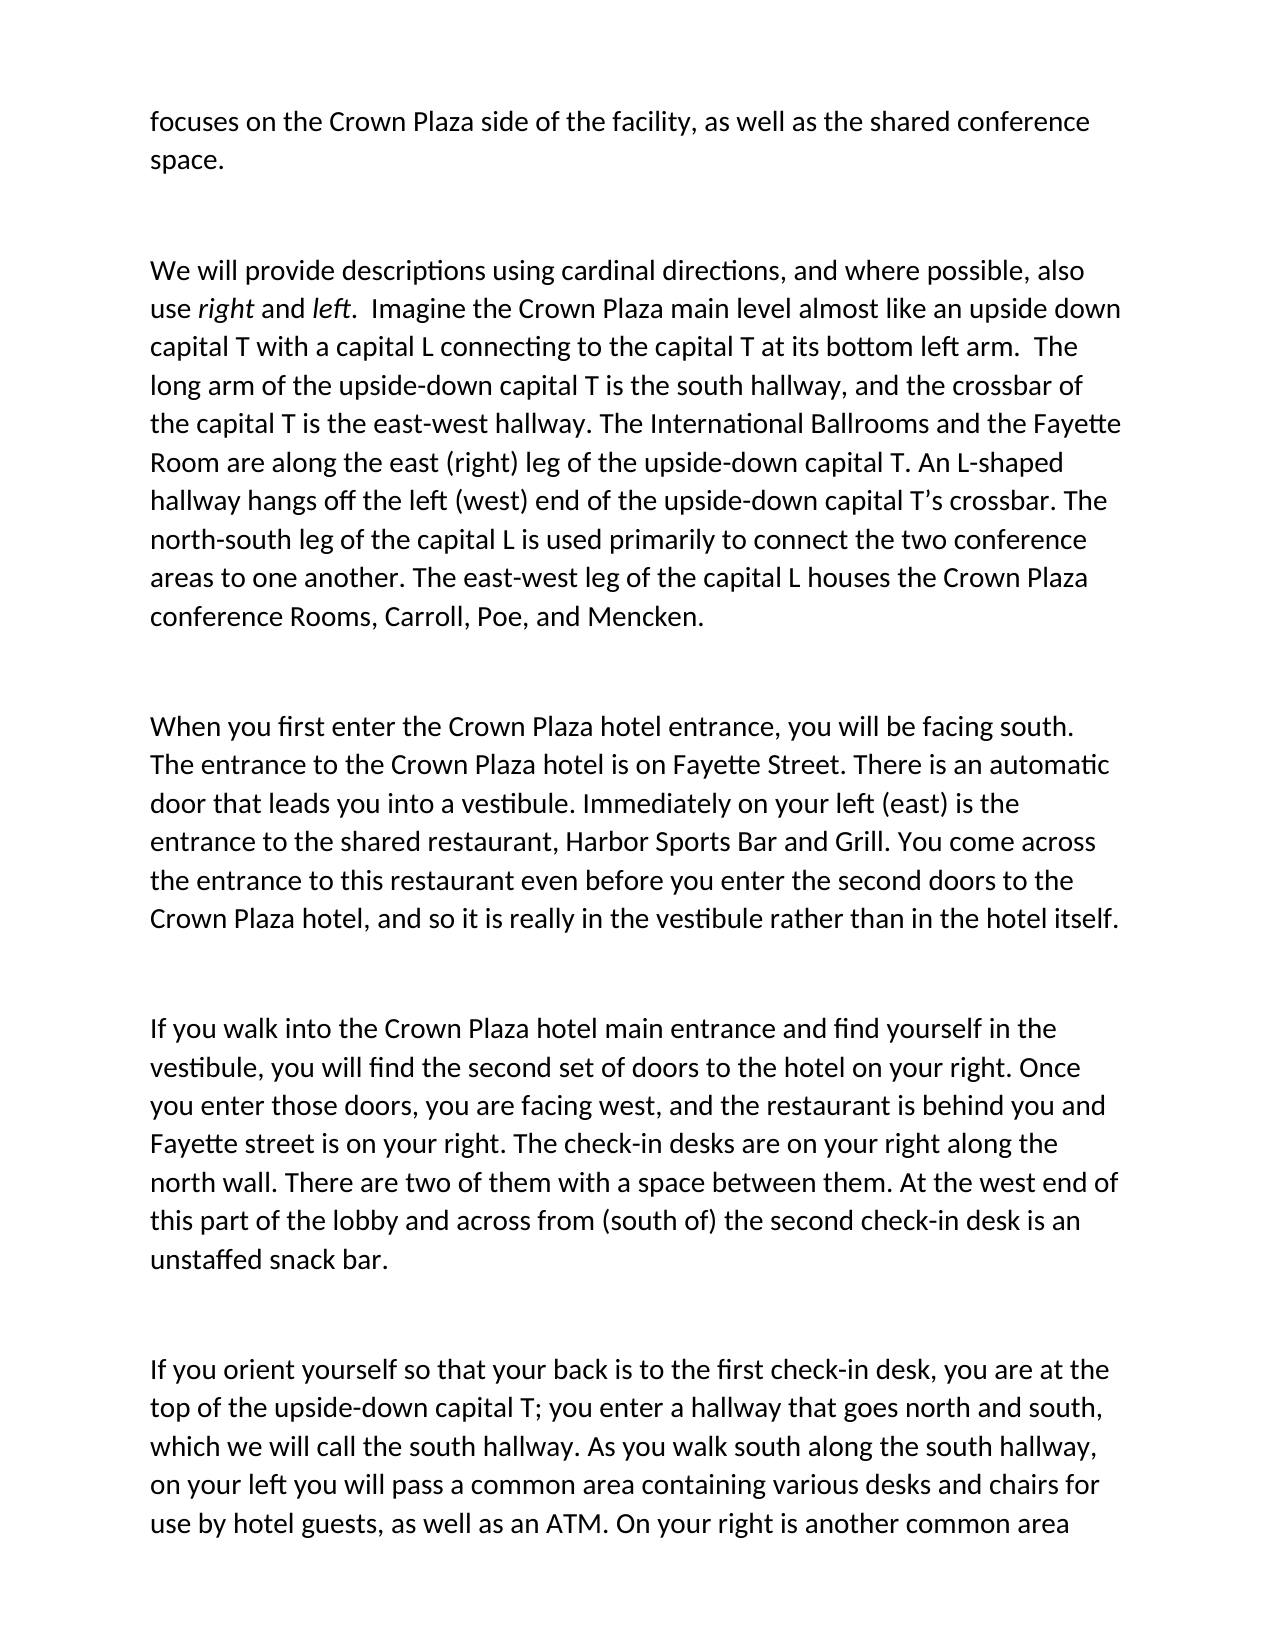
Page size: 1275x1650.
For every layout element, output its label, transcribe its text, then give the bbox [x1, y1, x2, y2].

text We will provide descriptions using cardinal directions, and where possible, also use right and left. Imagine the Crown Plaza main level almost like an upside down capital T with a capital L connecting to the capital T at its bottom left arm. The long arm of the upside-down capital T is the south hallway, and the crossbar of the capital T is the east-west hallway. The International Ballrooms and the Fayette Room are along the east (right) leg of the upside-down capital T. An L-shaped hallway hangs off the left (west) end of the upside-down capital T’s crossbar. The north-south leg of the capital L is used primarily to connect the two conference areas to one another. The east-west leg of the capital L houses the Crown Plaza conference Rooms, Carroll, Poe, and Mencken. [150, 252, 1125, 633]
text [150, 1351, 1125, 1540]
text If you walk into the Crown Plaza hotel main entrance and find yourself in the vestibule, you will find the second set of doors to the hotel on your right. Once you enter those doors, you are facing west, and the restaurant is behind you and Fayette street is on your right. The check-in desks are on your right along the north wall. There are two of them with a space between them. At the west end of this part of the lobby and across from (south of) the second check-in desk is an unstaffed snack bar. [150, 1010, 1125, 1276]
text When you first enter the Crown Plaza hotel entrance, you will be facing south. The entrance to the Crown Plaza hotel is on Fayette Street. There is an automatic door that leads you into a vestibule. Immediately on your left (east) is the entrance to the shared restaurant, Harbor Sports Bar and Grill. You come across the entrance to this restaurant even before you enter the second doors to the Crown Plaza hotel, and so it is really in the vestibule rather than in the hotel itself. [150, 708, 1125, 936]
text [150, 103, 1125, 177]
